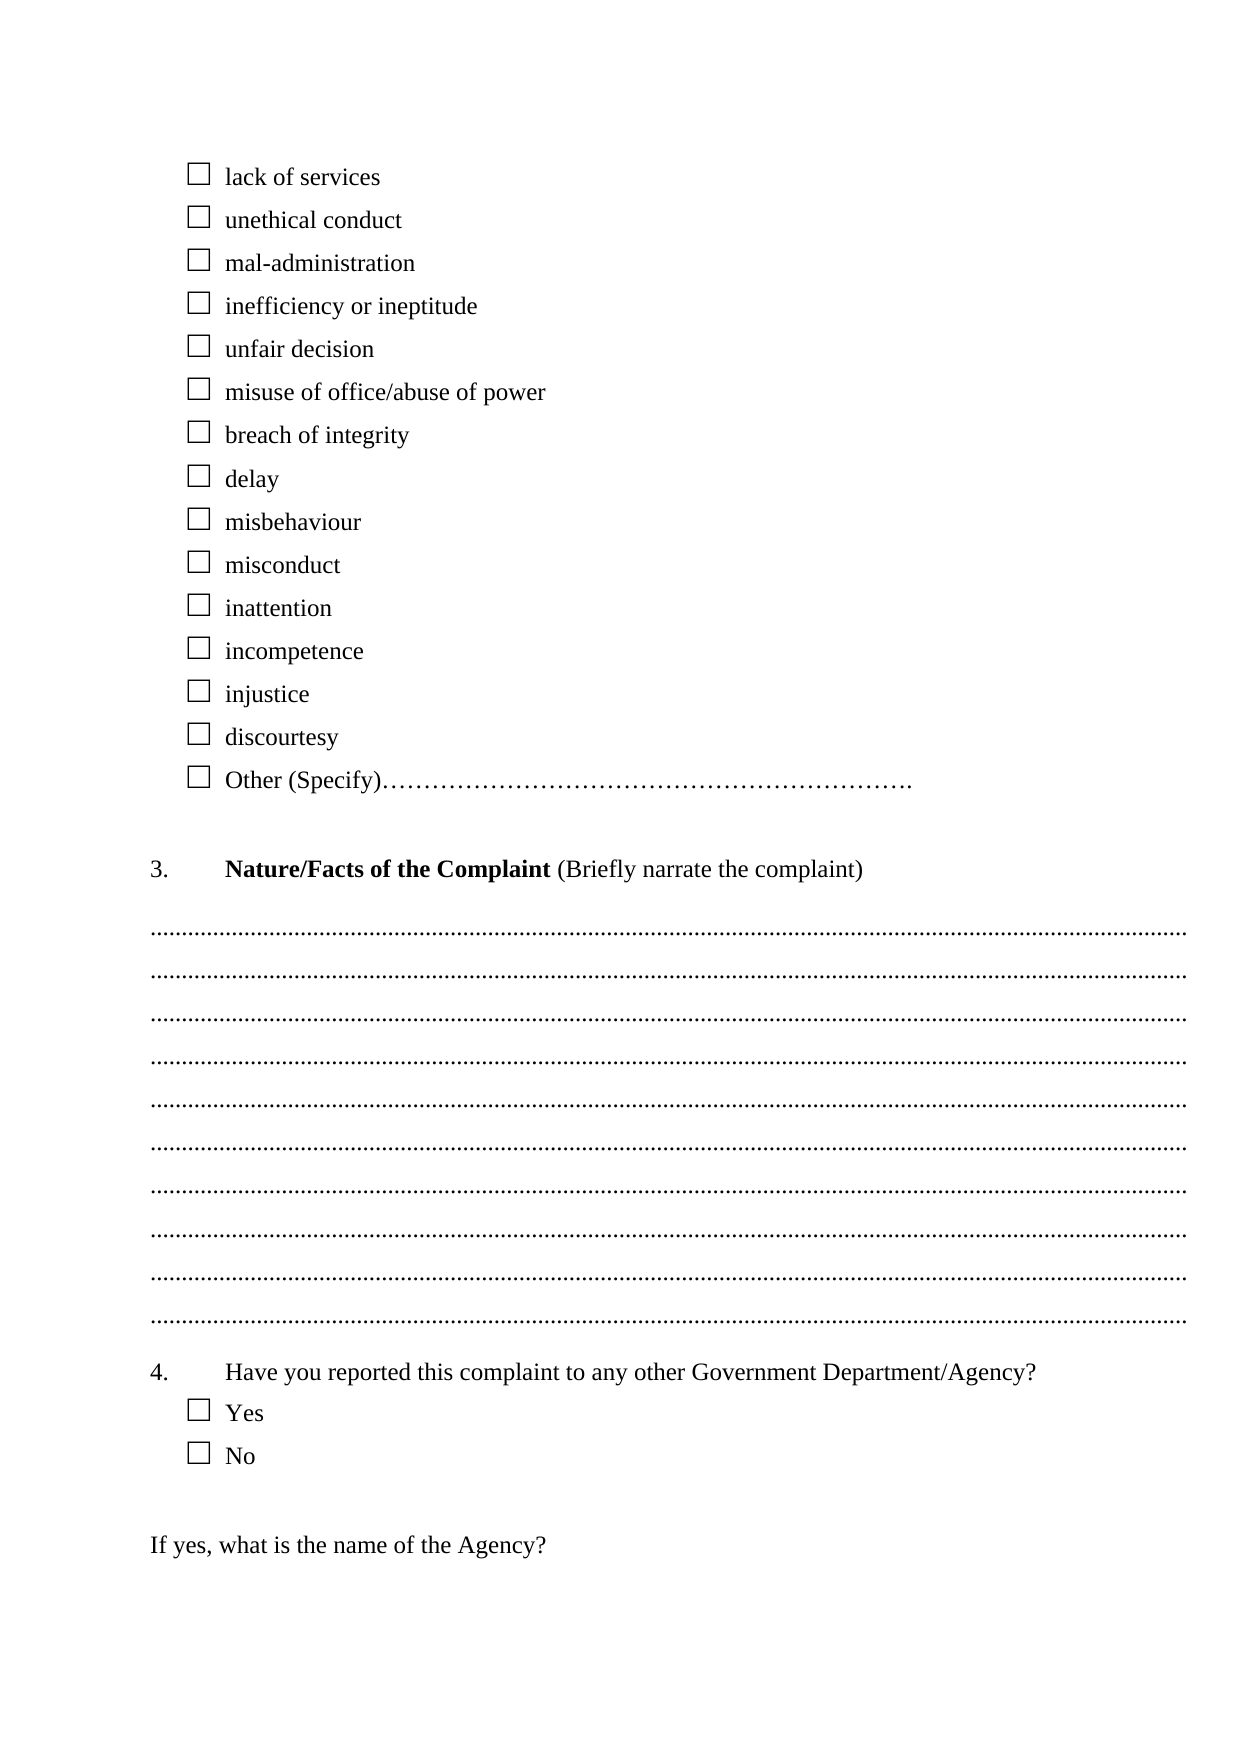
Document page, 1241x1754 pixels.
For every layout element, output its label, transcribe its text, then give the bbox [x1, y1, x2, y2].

list inattention [187, 581, 1090, 624]
list incompetence [187, 624, 1090, 667]
list injustice [187, 667, 1090, 711]
list lack of services [187, 150, 1090, 193]
list inefficiency or ineptitude [187, 279, 1090, 322]
list misuse of office/abuse of power [187, 366, 1090, 409]
list No [187, 1429, 1090, 1472]
list discourtesy [187, 711, 1090, 754]
list Have you reported this complaint to any other Government Department/Agency? [150, 1357, 1090, 1386]
list mal-administration [187, 236, 1090, 279]
list unfair decision [187, 322, 1090, 366]
list misconduct [187, 538, 1090, 581]
text If yes, what is the name of the Agency? [150, 1530, 1090, 1559]
list delay [187, 452, 1090, 495]
list unethical conduct [187, 193, 1090, 236]
list Yes [187, 1386, 1090, 1429]
list Nature/Facts of the Complaint (Briefly narrate the complaint) [150, 854, 1090, 883]
list misbehaviour [187, 495, 1090, 538]
list breach of integrity [187, 409, 1090, 452]
list Other (Specify)………………………………………………………. [187, 754, 1090, 797]
